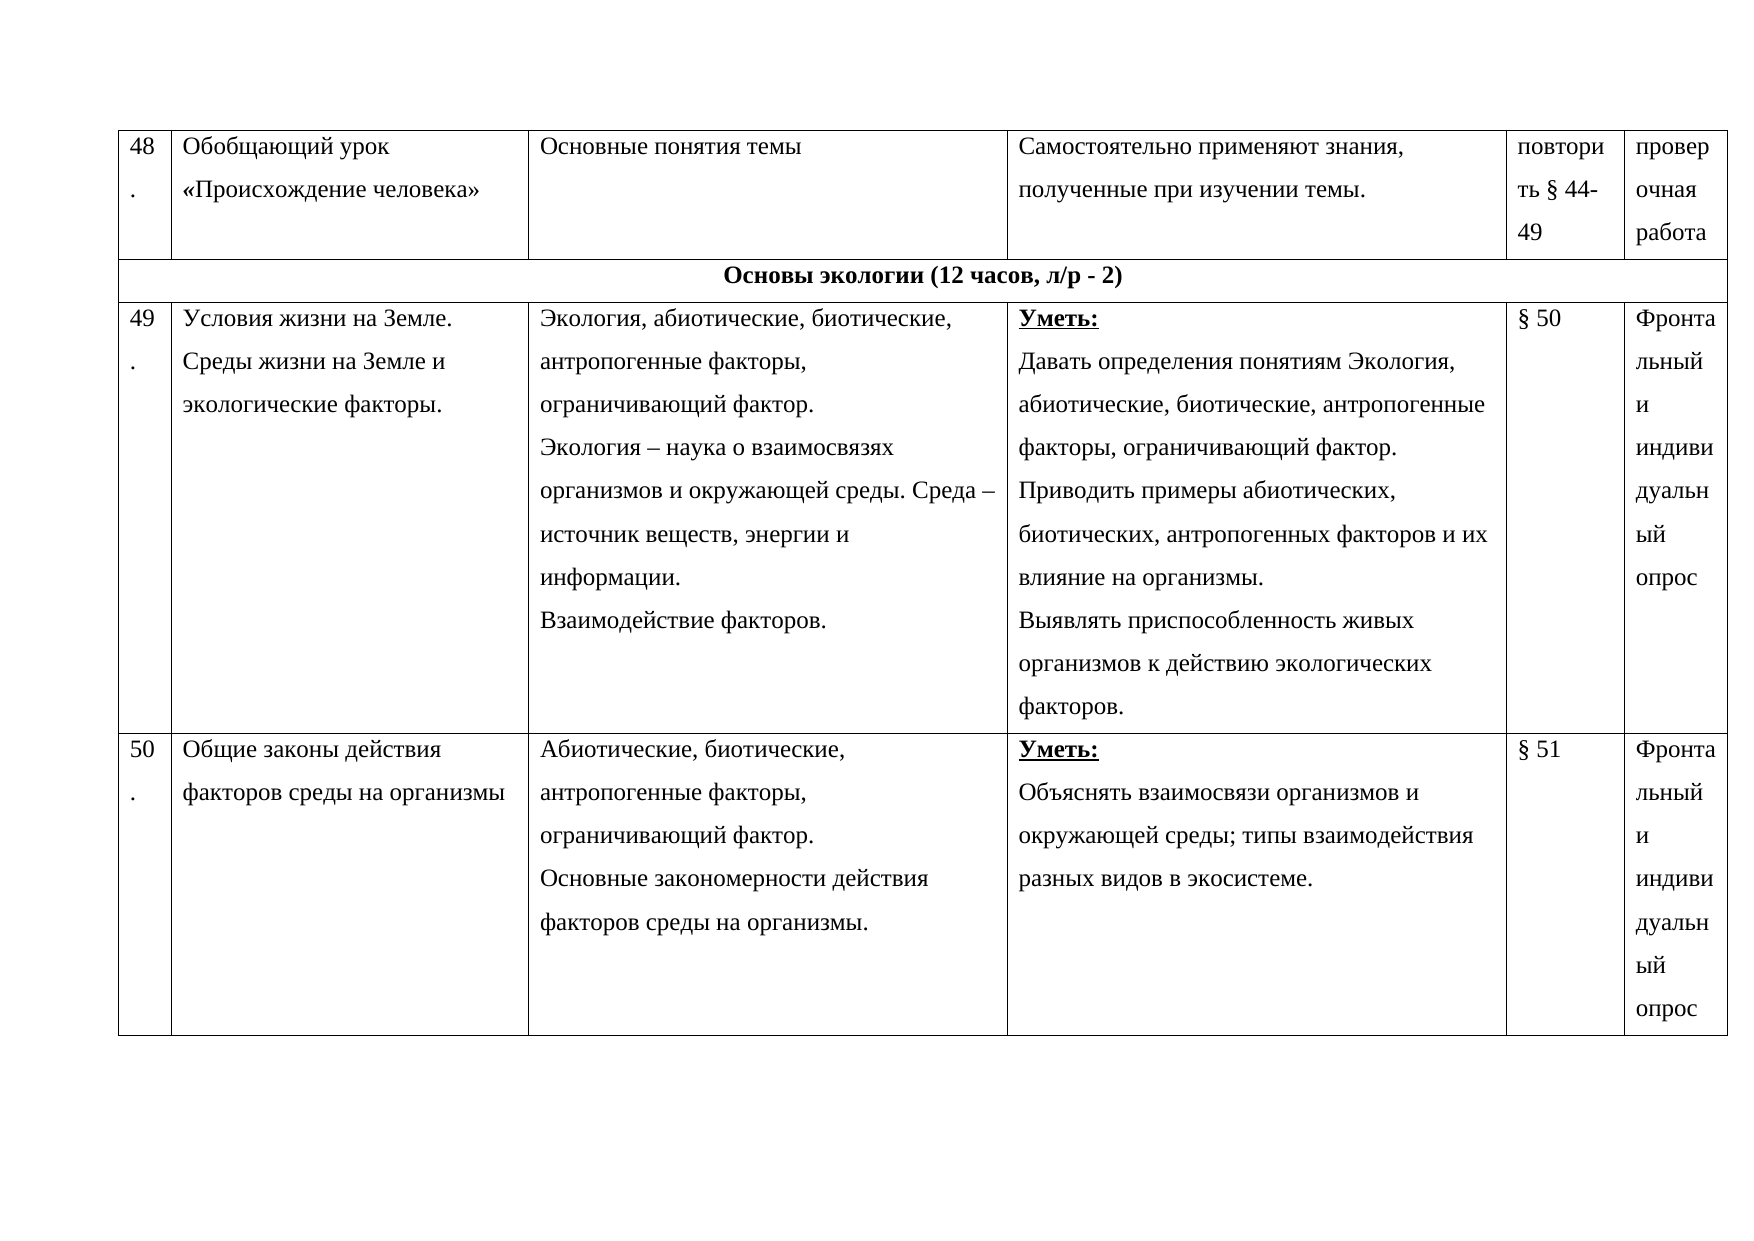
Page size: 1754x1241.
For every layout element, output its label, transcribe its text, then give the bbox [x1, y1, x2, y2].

table_cell § 51 [1507, 734, 1624, 1035]
table_cell Обобщающий урок «Происхождение человека» [172, 131, 528, 259]
table_cell повторить § 44-49 [1507, 131, 1624, 259]
table_cell § 50 [1507, 303, 1624, 733]
table_cell проверочная работа [1625, 131, 1727, 259]
table_cell Самостоятельно применяют знания, полученные при изучении темы. [1008, 131, 1506, 259]
table_cell 49. [119, 303, 171, 733]
table_cell 50. [119, 734, 171, 1035]
table_cell 48. [119, 131, 171, 259]
table_cell Основы экологии (12 часов, л/р - 2) [119, 260, 1727, 302]
table_cell Уметь: Давать определения понятиям Экология, абиотические, биотические, антропогенные факторы, ограничивающий фактор. Приводить примеры абиотических, биотических, антропогенных факторов и их влияние на организмы. Выявлять приспособленность живых организмов к действию экологических факторов. [1008, 303, 1506, 733]
table_cell Фронтальный и индивидуальный опрос [1625, 303, 1727, 733]
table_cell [1625, 734, 1727, 1035]
table_cell Экология, абиотические, биотические, антропогенные факторы, ограничивающий фактор. Экология – наука о взаимосвязях организмов и окружающей среды. Среда – источник веществ, энергии и информации. Взаимодействие факторов. [529, 303, 1007, 733]
table_cell Условия жизни на Земле. Среды жизни на Земле и экологические факторы. [172, 303, 528, 733]
table_cell Уметь: Объяснять взаимосвязи организмов и окружающей среды; типы взаимодействия разных видов в экосистеме. [1008, 734, 1506, 1035]
table_cell Основные понятия темы [529, 131, 1007, 259]
table_cell Общие законы действия факторов среды на организмы [172, 734, 528, 1035]
table_cell Абиотические, биотические, антропогенные факторы, ограничивающий фактор. Основные закономерности действия факторов среды на организмы. [529, 734, 1007, 1035]
